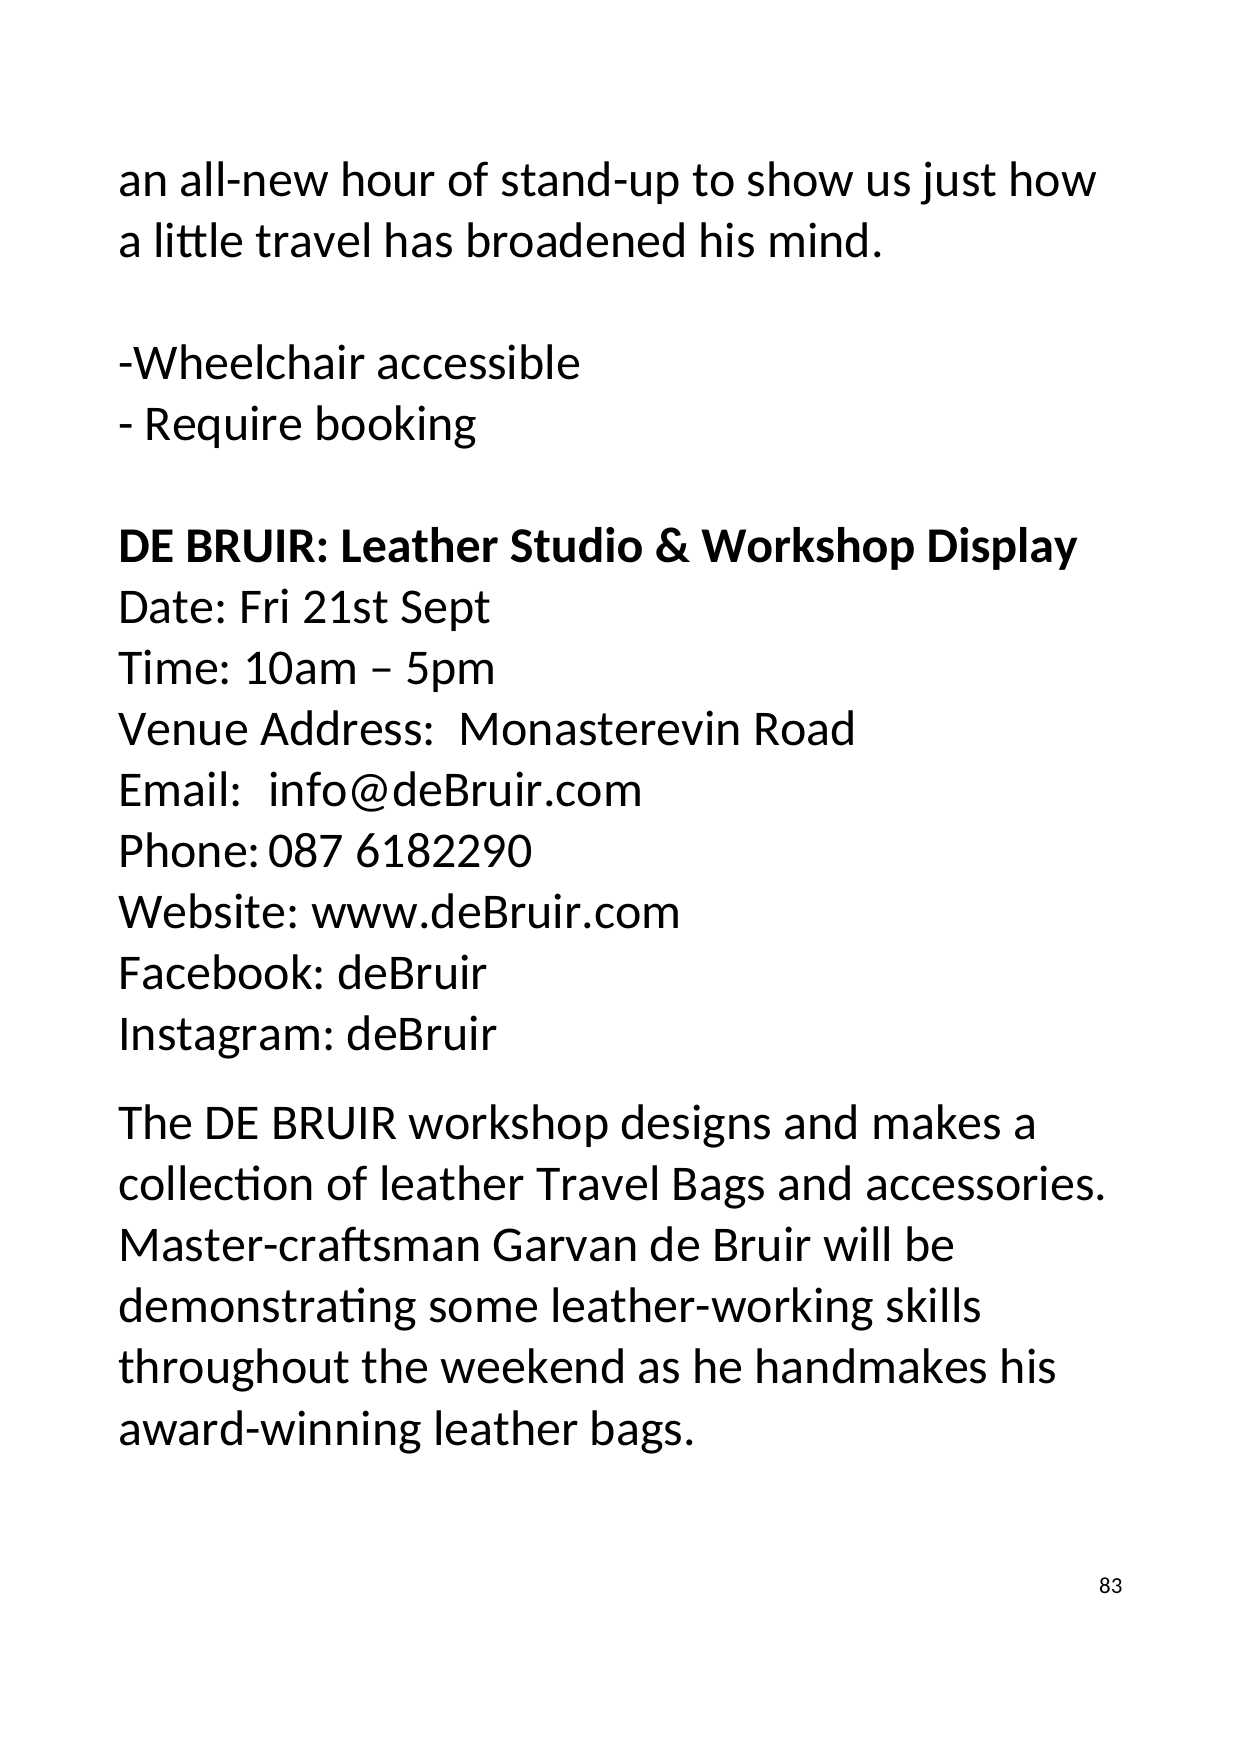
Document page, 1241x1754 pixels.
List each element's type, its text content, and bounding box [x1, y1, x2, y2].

text Phone: 087 6182290 [118, 819, 1122, 880]
text DE BRUIR: Leather Studio & Workshop Display [118, 514, 1122, 575]
text Instagram: deBruir [118, 1002, 1122, 1063]
text The DE BRUIR workshop designs and makes a collection of leather Travel Bags and accessories. Master-craftsman Garvan de Bruir will be demonstrating some leather-working skills throughout the weekend as he handmakes his award-winning leather bags. [118, 1091, 1122, 1457]
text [118, 148, 1122, 270]
text Venue Address: Monasterevin Road [118, 697, 1122, 758]
text Email: info@deBruir.com [118, 758, 1122, 819]
text Facebook: deBruir [118, 941, 1122, 1002]
text Date: Fri 21st Sept [118, 575, 1122, 636]
text - Require booking [118, 392, 1122, 453]
text Website: www.deBruir.com [118, 880, 1122, 941]
text Time: 10am – 5pm [118, 636, 1122, 697]
text -Wheelchair accessible [118, 331, 1122, 392]
